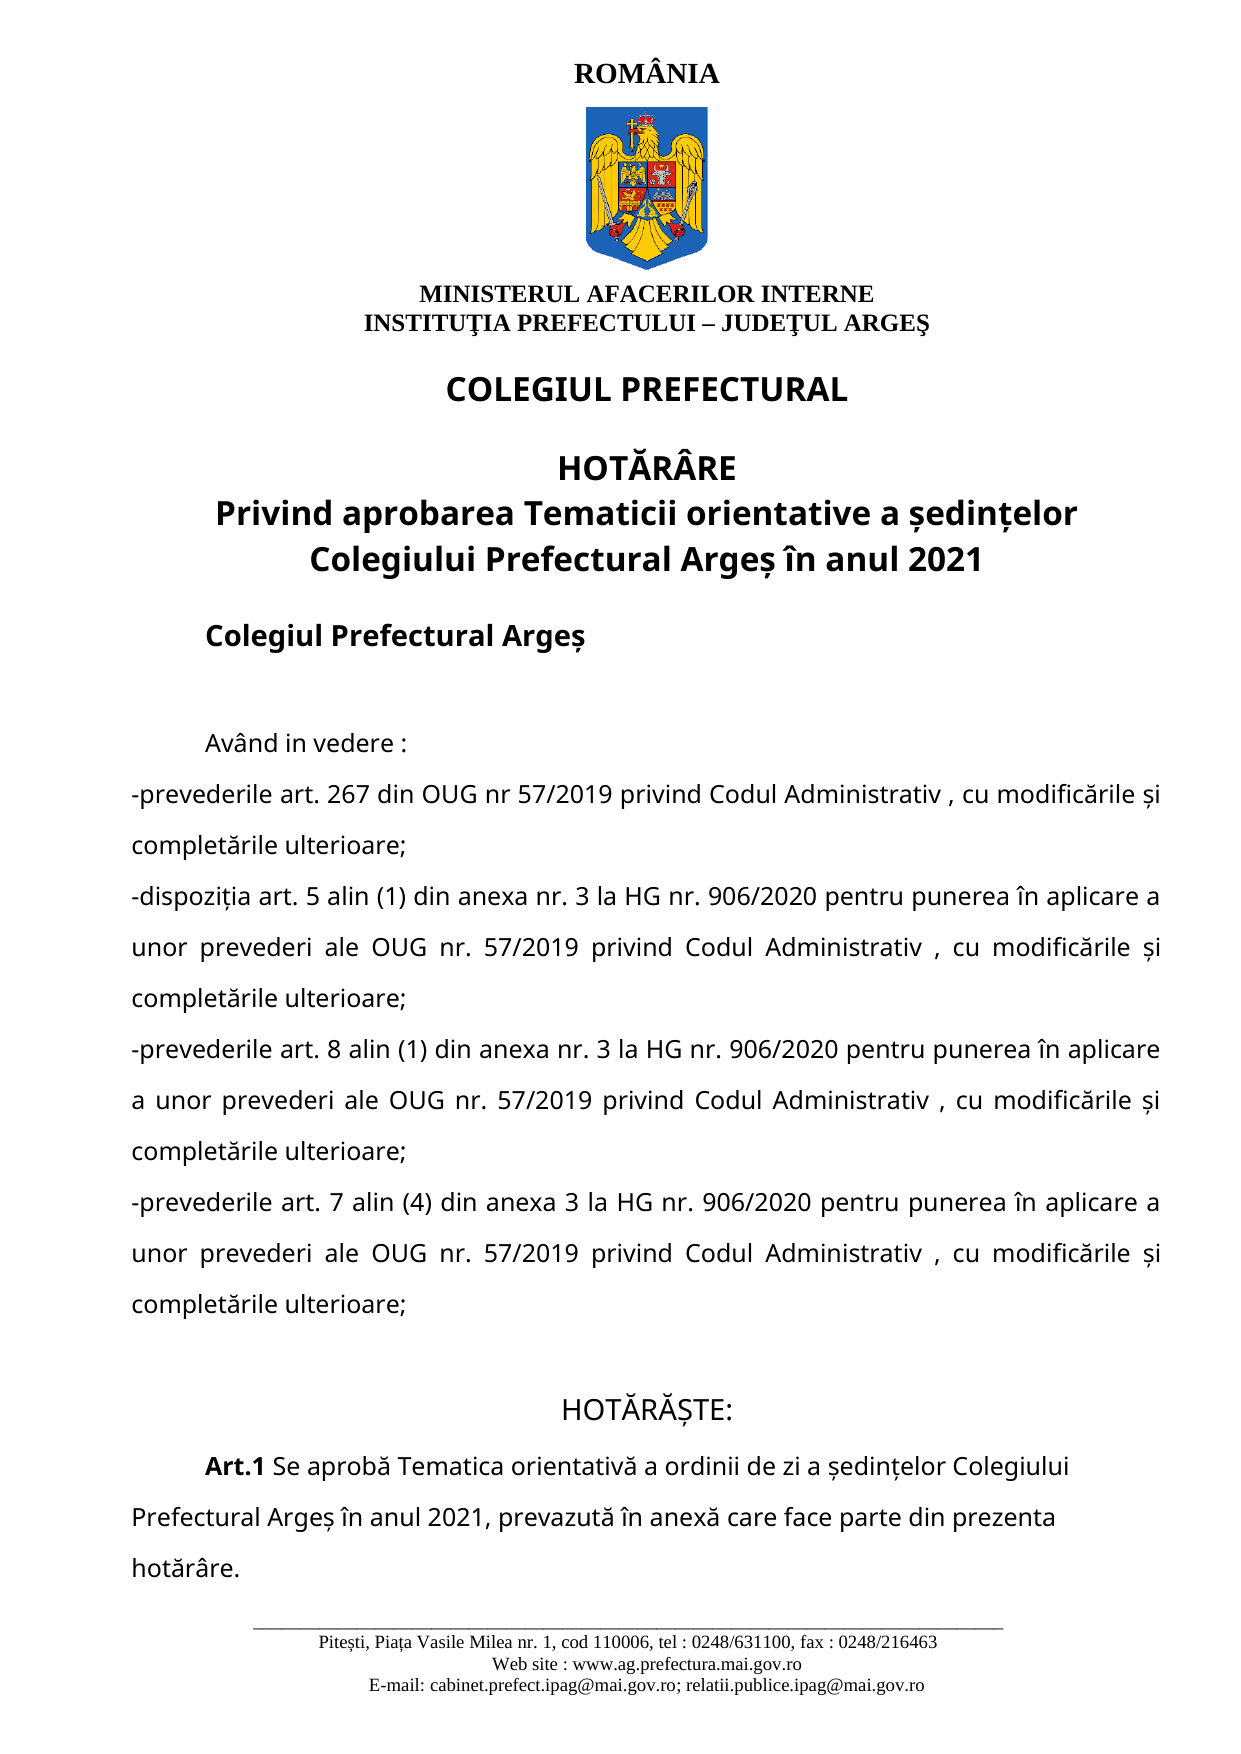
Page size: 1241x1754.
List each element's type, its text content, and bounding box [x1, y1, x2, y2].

text Colegiul Prefectural Argeș [131, 615, 1162, 655]
text HOTĂRÂRE [131, 445, 1162, 490]
text -prevederile art. 7 alin (4) din anexa 3 la HG nr. 906/2020 pentru punerea în aplicare a unor prevederi ale OUG nr. 57/2019 privind Codul Administrativ , cu modificările și completările ulterioare; [131, 1185, 1162, 1321]
text Privind aprobarea Tematicii orientative a ședințelor Colegiului Prefectural Argeș în anul 2021 [131, 490, 1162, 581]
text Art.1 Se aprobă Tematica orientativă a ordinii de zi a ședințelor Colegiului Prefectural Argeș în anul 2021, prevazută în anexă care face parte din prezenta hotărâre. [131, 1449, 1162, 1585]
text ROMÂNIA [131, 56, 1162, 90]
text COLEGIUL PREFECTURAL [131, 365, 1162, 411]
text MINISTERUL AFACERILOR INTERNE [131, 279, 1162, 308]
text -prevederile art. 8 alin (1) din anexa nr. 3 la HG nr. 906/2020 pentru punerea în aplicare a unor prevederi ale OUG nr. 57/2019 privind Codul Administrativ , cu modificările și completările ulterioare; [131, 1032, 1162, 1168]
text -prevederile art. 267 din OUG nr 57/2019 privind Codul Administrativ , cu modificările și completările ulterioare; [131, 777, 1162, 862]
text HOTĂRĂȘTE: [131, 1389, 1162, 1429]
picture [586, 107, 708, 270]
text Având in vedere : [131, 726, 1162, 760]
text -dispoziția art. 5 alin (1) din anexa nr. 3 la HG nr. 906/2020 pentru punerea în aplicare a unor prevederi ale OUG nr. 57/2019 privind Codul Administrativ , cu modificările și completările ulterioare; [131, 879, 1162, 1015]
text INSTITUŢIA PREFECTULUI – JUDEŢUL ARGEŞ [131, 308, 1162, 337]
